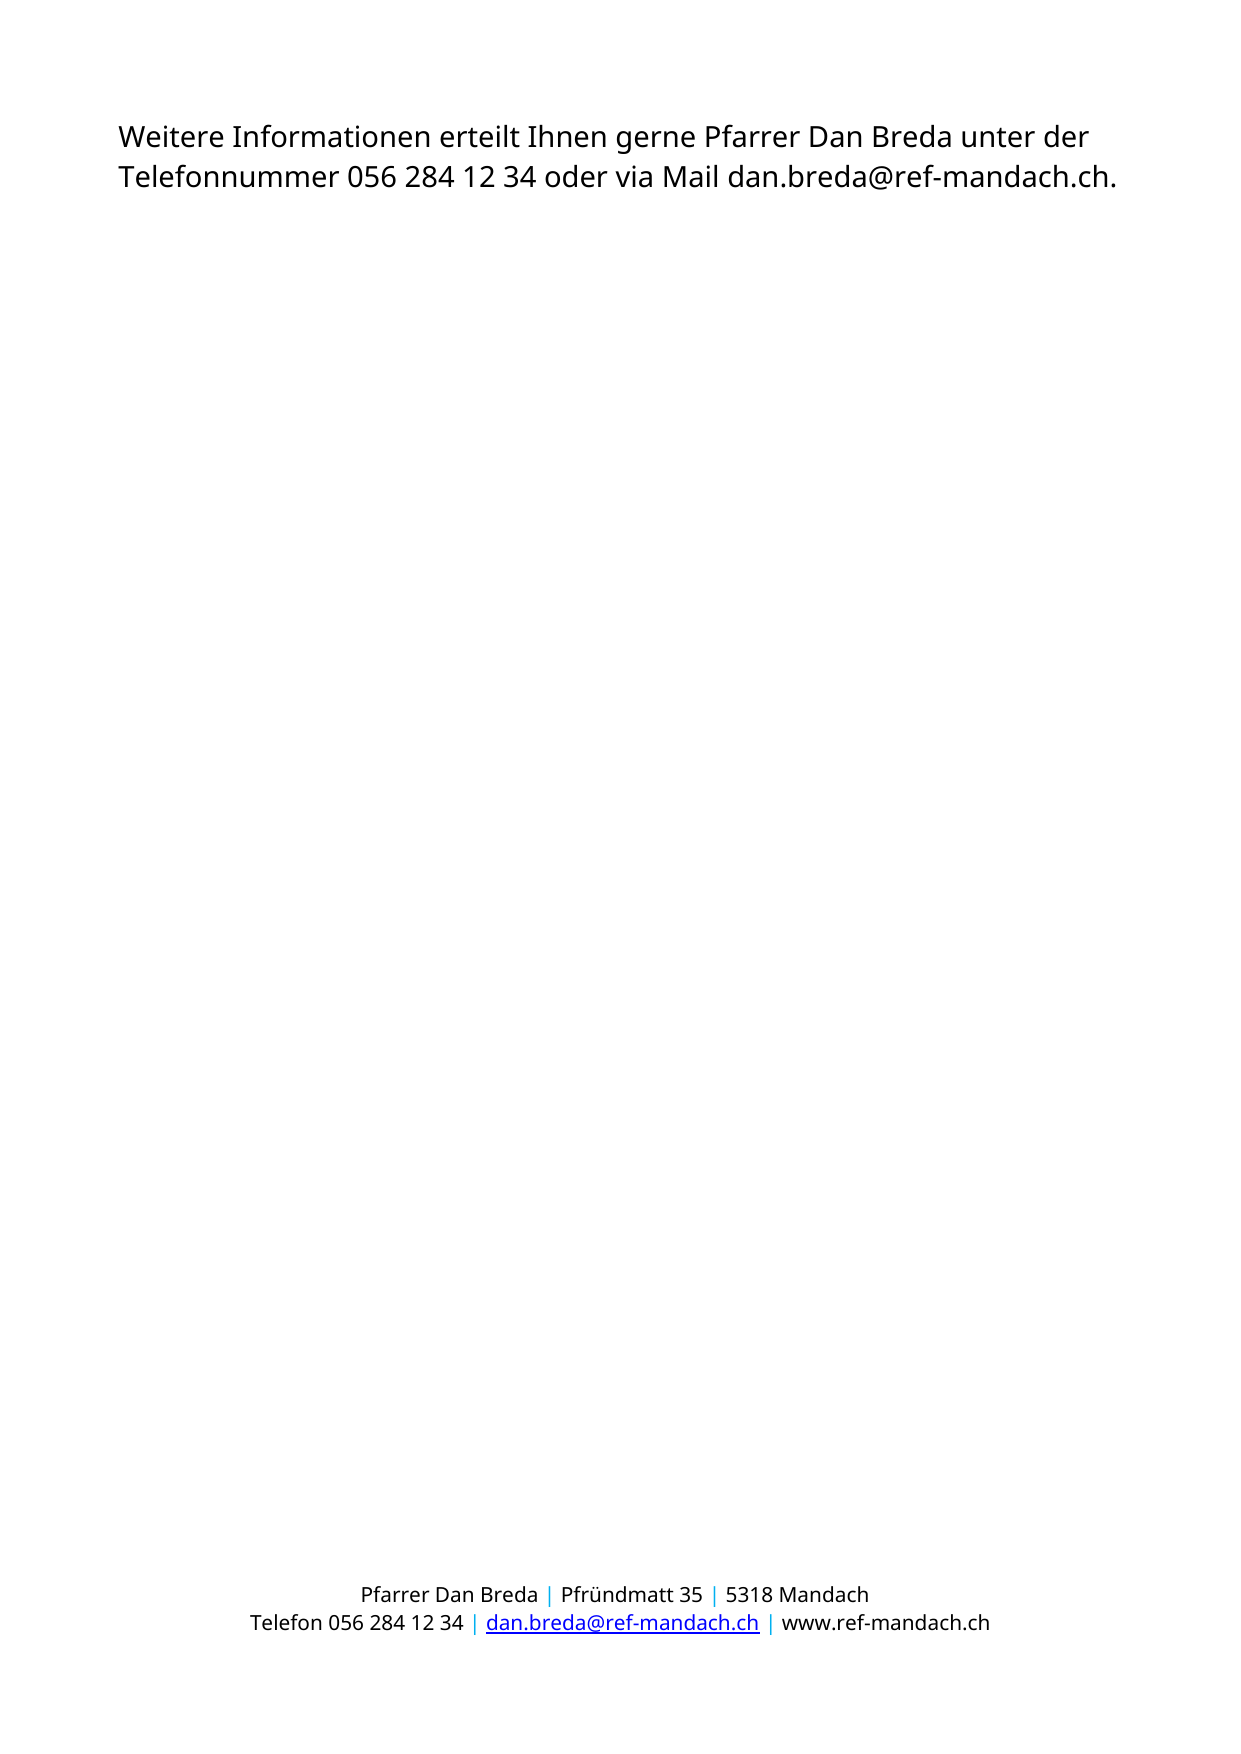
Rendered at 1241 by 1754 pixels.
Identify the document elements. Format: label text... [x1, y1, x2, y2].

text Weitere Informationen erteilt Ihnen gerne Pfarrer Dan Breda unter der Telefonnummer 056 284 12 34 oder via Mail dan.breda@ref-mandach.ch. [118, 116, 1122, 196]
